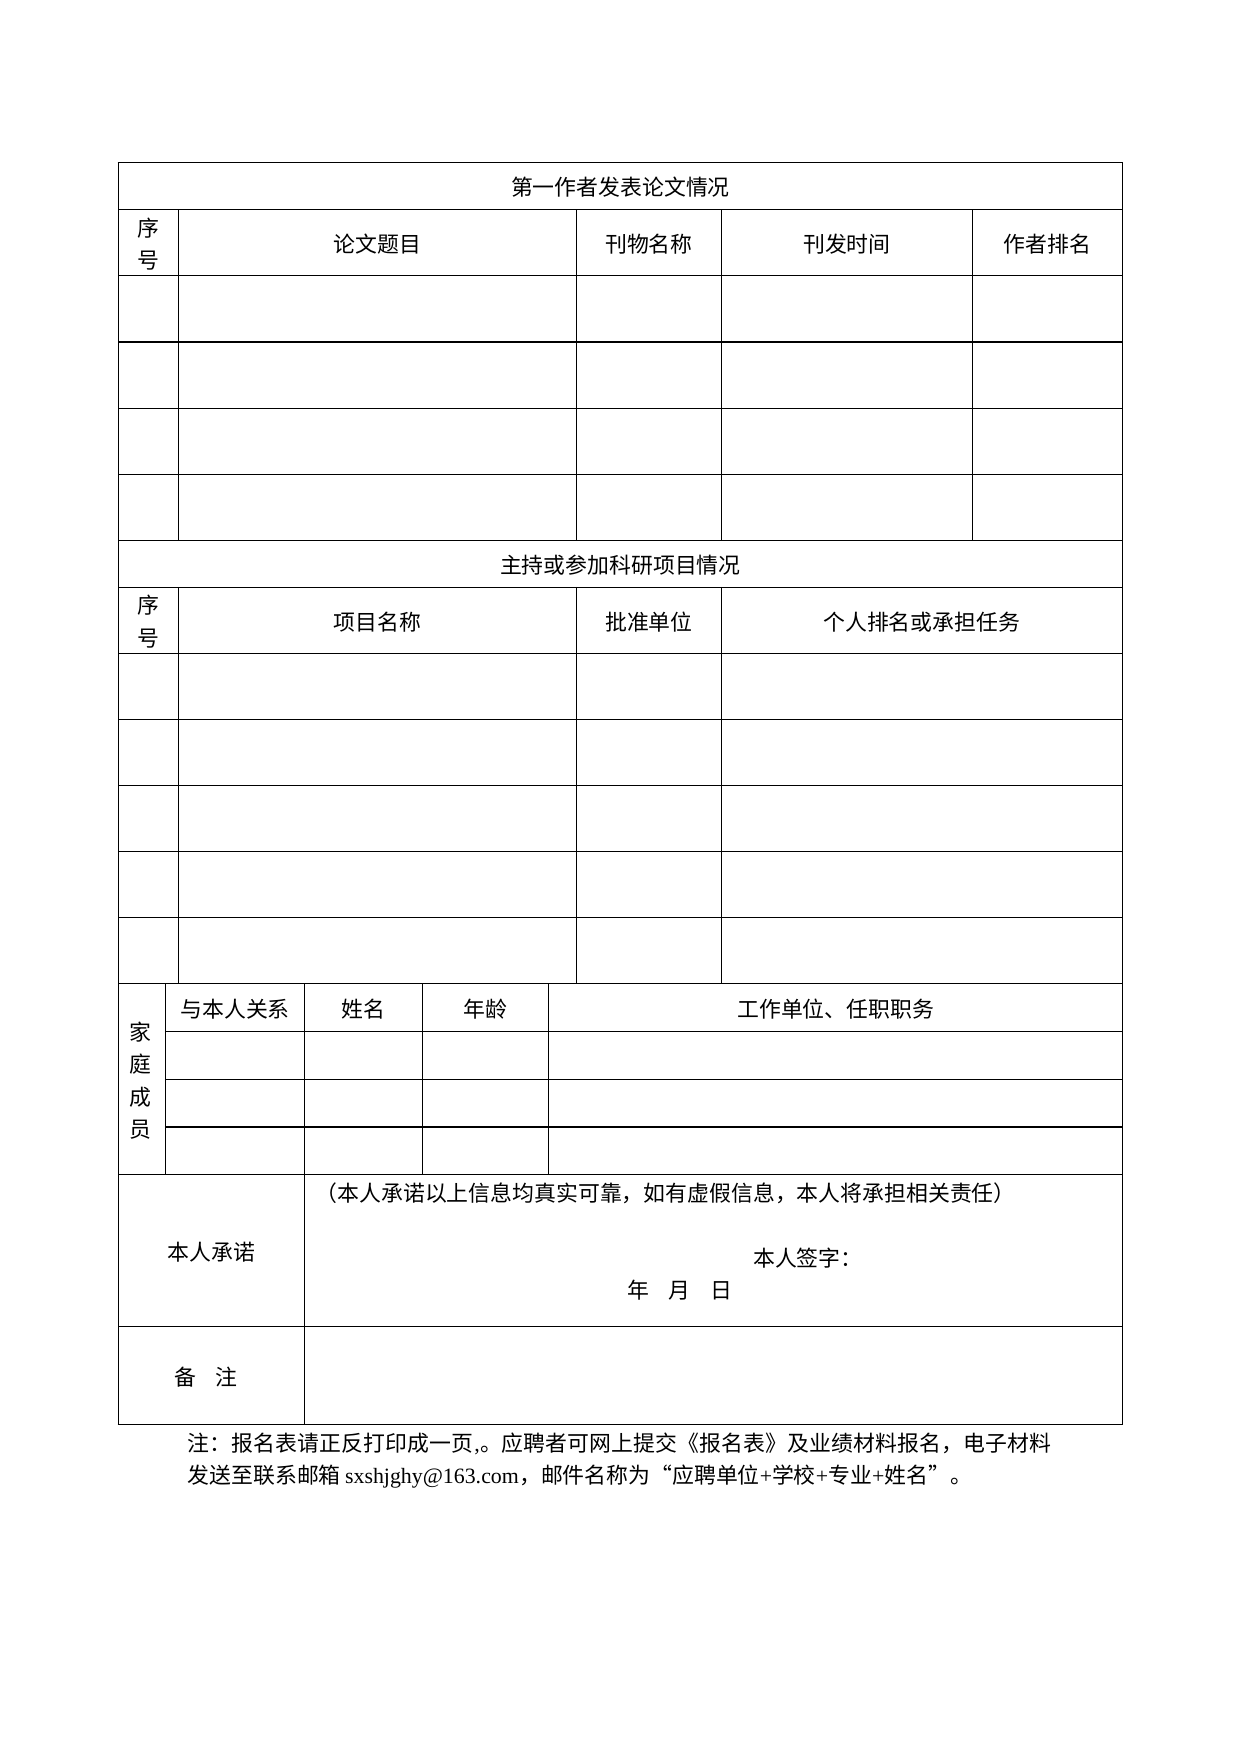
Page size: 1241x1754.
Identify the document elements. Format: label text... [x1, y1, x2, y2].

table_cell 工作单位、任职职务 [549, 984, 1122, 1031]
table_cell [179, 475, 576, 539]
table_cell [577, 475, 721, 539]
text 注：报名表请正反打印成一页,。应聘者可网上提交《报名表》及业绩材料报名，电子材料发送至联系邮箱sxshjghy@163.com，邮件名称为“应聘单位+学校+专业+姓名”。 [187, 1425, 1053, 1490]
table_cell [577, 918, 721, 983]
table_cell 家庭成员 [119, 984, 165, 1174]
table_cell [305, 1327, 1122, 1424]
table_cell 作者排名 [973, 210, 1122, 275]
table_cell [722, 654, 1122, 719]
table_cell [722, 918, 1122, 983]
table_cell 本人承诺 [119, 1175, 304, 1326]
table_cell [549, 1128, 1122, 1174]
table_cell [119, 654, 178, 719]
table_cell [119, 475, 178, 539]
table_cell [423, 1080, 548, 1126]
table_cell 备 注 [119, 1327, 304, 1424]
table_cell [305, 1128, 422, 1174]
table_cell [119, 852, 178, 917]
table_cell [577, 343, 721, 407]
table_cell [179, 720, 576, 785]
table_cell [577, 276, 721, 341]
table_cell 个人排名或承担任务 [722, 588, 1122, 653]
table_cell [166, 1032, 304, 1079]
table_cell （本人承诺以上信息均真实可靠，如有虚假信息，本人将承担相关责任） 本人签字： 年 月 日 [305, 1175, 1122, 1326]
table_cell [577, 786, 721, 851]
table_cell 序号 [119, 588, 178, 653]
table_cell [549, 1080, 1122, 1126]
table_cell 论文题目 [179, 210, 576, 275]
table_cell 年龄 [423, 984, 548, 1031]
table_cell [179, 276, 576, 341]
table_cell [179, 343, 576, 407]
table_cell [722, 786, 1122, 851]
table_cell [577, 852, 721, 917]
table_cell [577, 654, 721, 719]
table_cell [722, 409, 972, 473]
table_cell [722, 276, 972, 341]
table_cell [722, 720, 1122, 785]
table_cell 与本人关系 [166, 984, 304, 1031]
table_cell [973, 475, 1122, 539]
table_cell [166, 1128, 304, 1174]
table_cell 项目名称 [179, 588, 576, 653]
table_cell [973, 409, 1122, 473]
table_cell [119, 918, 178, 983]
table_cell [305, 1032, 422, 1079]
table_cell [305, 1080, 422, 1126]
table_cell [577, 720, 721, 785]
table_cell [119, 276, 178, 341]
table_cell [119, 720, 178, 785]
table_cell [179, 409, 576, 473]
table_cell 刊发时间 [722, 210, 972, 275]
table_cell [119, 786, 178, 851]
table_cell [179, 918, 576, 983]
table_cell 刊物名称 [577, 210, 721, 275]
table_cell [973, 276, 1122, 341]
table_cell [179, 654, 576, 719]
table_cell [179, 786, 576, 851]
table_cell 主持或参加科研项目情况 [119, 541, 1122, 587]
table_cell 第一作者发表论文情况 [119, 163, 1122, 209]
table_cell [423, 1032, 548, 1079]
table_cell 序号 [119, 210, 178, 275]
table_cell [722, 343, 972, 407]
table_cell [722, 852, 1122, 917]
table_cell 批准单位 [577, 588, 721, 653]
table_cell [722, 475, 972, 539]
table_cell [119, 409, 178, 473]
table_cell [577, 409, 721, 473]
table_cell [119, 343, 178, 407]
table_cell [973, 343, 1122, 407]
table_cell [179, 852, 576, 917]
table_cell 姓名 [305, 984, 422, 1031]
table_cell [549, 1032, 1122, 1079]
table_cell [423, 1128, 548, 1174]
table_cell [166, 1080, 304, 1126]
